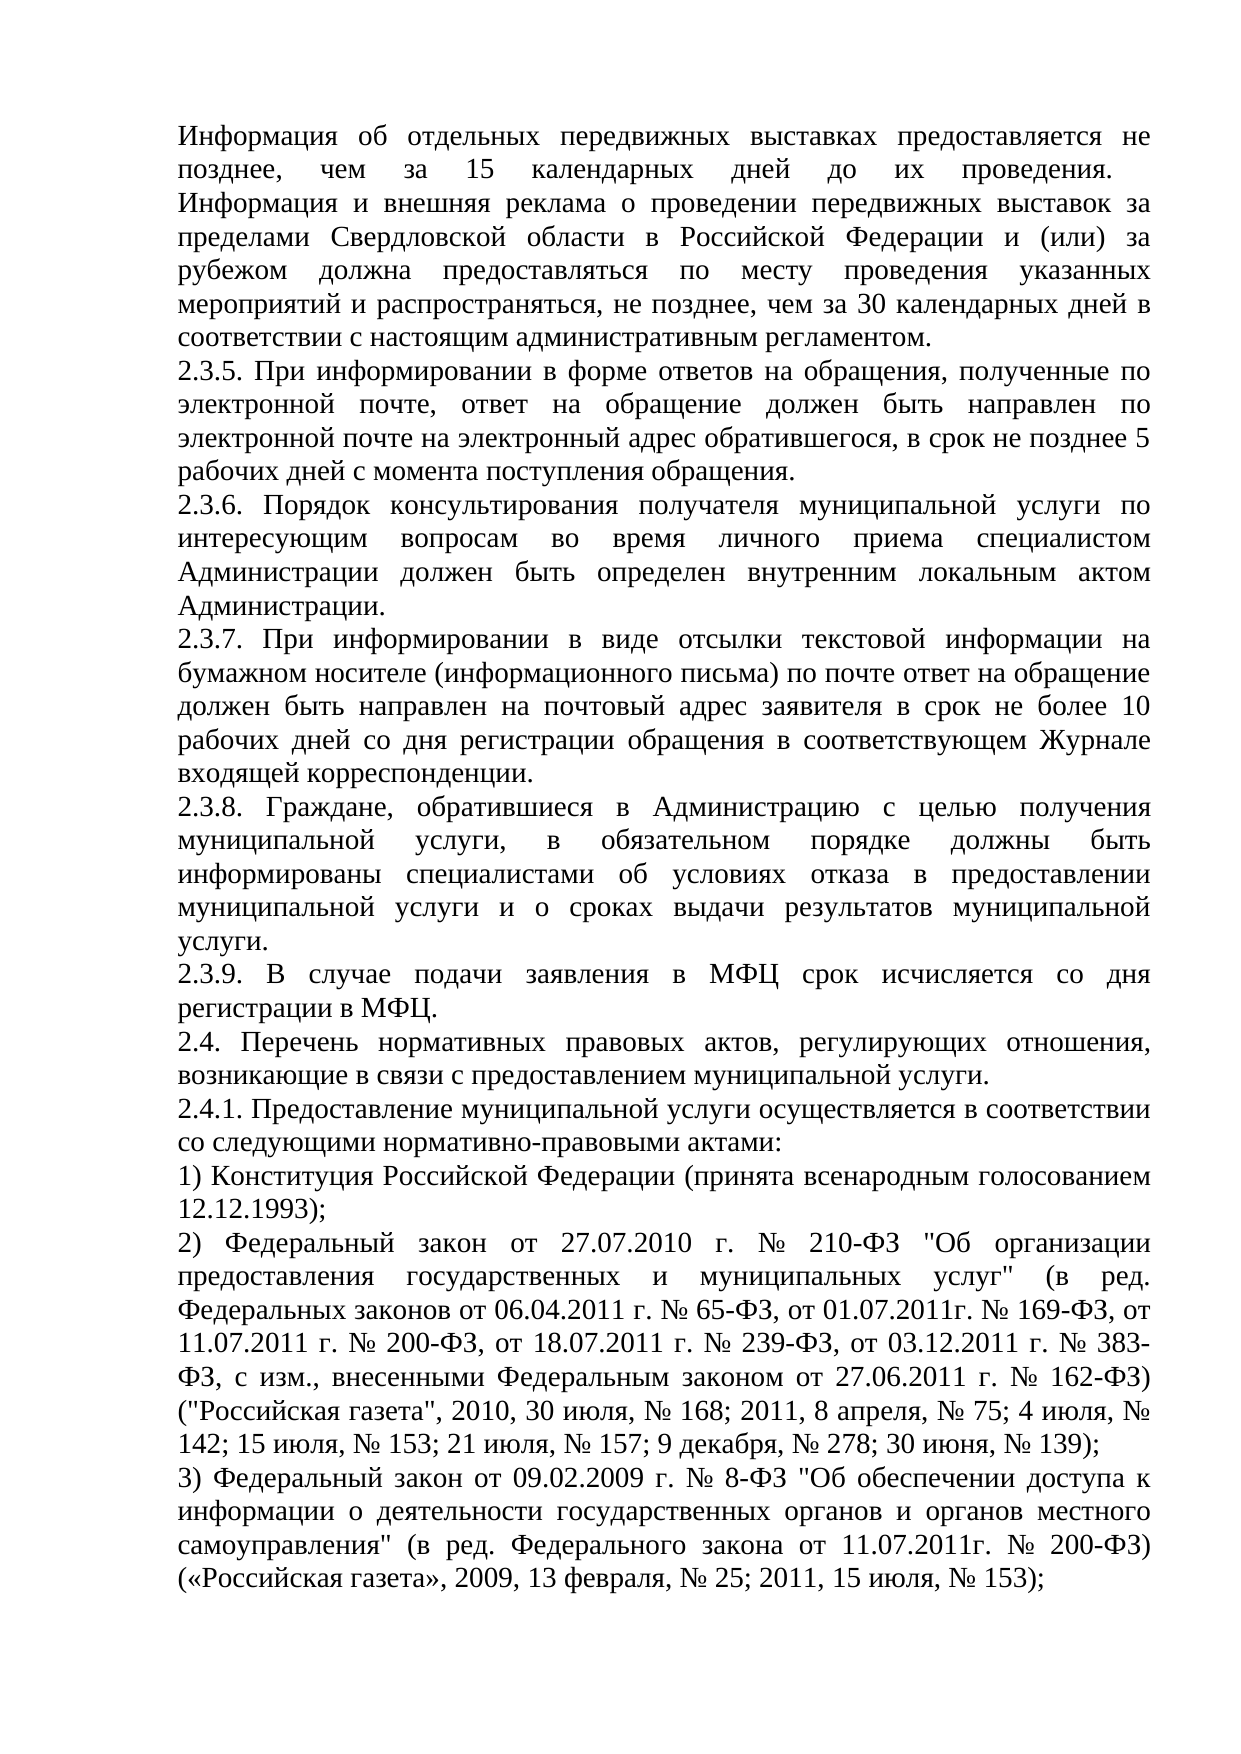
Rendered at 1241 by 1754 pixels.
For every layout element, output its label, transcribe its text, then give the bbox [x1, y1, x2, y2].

text 2.3.8. Граждане, обратившиеся в Администрацию с целью получения муниципальной услуги, в обязательном порядке должны быть информированы специалистами об условиях отказа в предоставлении муниципальной услуги и о сроках выдачи результатов муниципальной услуги. [177, 789, 1152, 957]
text 2.4. Перечень нормативных правовых актов, регулирующих отношения, возникающие в связи с предоставлением муниципальной услуги. [177, 1024, 1152, 1091]
text 2) Федеральный закон от 27.07.2010 г. № 210-ФЗ "Об организации предоставления государственных и муниципальных услуг" (в ред. Федеральных законов от 06.04.2011 г. № 65-ФЗ, от 01.07.2011г. № 169-ФЗ, от 11.07.2011 г. № 200-ФЗ, от 18.07.2011 г. № 239-ФЗ, от 03.12.2011 г. № 383-ФЗ, с изм., внесенными Федеральным законом от 27.06.2011 г. № 162-ФЗ) ("Российская газета", 2010, 30 июля, № 168; 2011, 8 апреля, № 75; 4 июля, № 142; 15 июля, № 153; 21 июля, № 157; 9 декабря, № 278; 30 июня, № 139); [177, 1225, 1152, 1460]
text 2.3.5. При информировании в форме ответов на обращения, полученные по электронной почте, ответ на обращение должен быть направлен по электронной почте на электронный адрес обратившегося, в срок не позднее 5 рабочих дней с момента поступления обращения. [177, 353, 1152, 487]
text 2.4.1. Предоставление муниципальной услуги осуществляется в соответствии со следующими нормативно-правовыми актами: [177, 1091, 1152, 1158]
text 2.3.7. При информировании в виде отсылки текстовой информации на бумажном носителе (информационного письма) по почте ответ на обращение должен быть направлен на почтовый адрес заявителя в срок не более 10 рабочих дней со дня регистрации обращения в соответствующем Журнале входящей корреспонденции. [177, 621, 1152, 789]
text 2.3.6. Порядок консультирования получателя муниципальной услуги по интересующим вопросам во время личного приема специалистом Администрации должен быть определен внутренним локальным актом Администрации. [177, 487, 1152, 621]
text 2.3.9. В случае подачи заявления в МФЦ срок исчисляется со дня регистрации в МФЦ. [177, 957, 1152, 1024]
text 3) Федеральный закон от 09.02.2009 г. № 8-ФЗ "Об обеспечении доступа к информации о деятельности государственных органов и органов местного самоуправления" (в ред. Федерального закона от 11.07.2011г. № 200-ФЗ) («Российская газета», 2009, 13 февраля, № 25; 2011, 15 июля, № 153); [177, 1460, 1152, 1594]
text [177, 118, 1152, 353]
text 1) Конституция Российской Федерации (принята всенародным голосованием 12.12.1993); [177, 1158, 1152, 1225]
